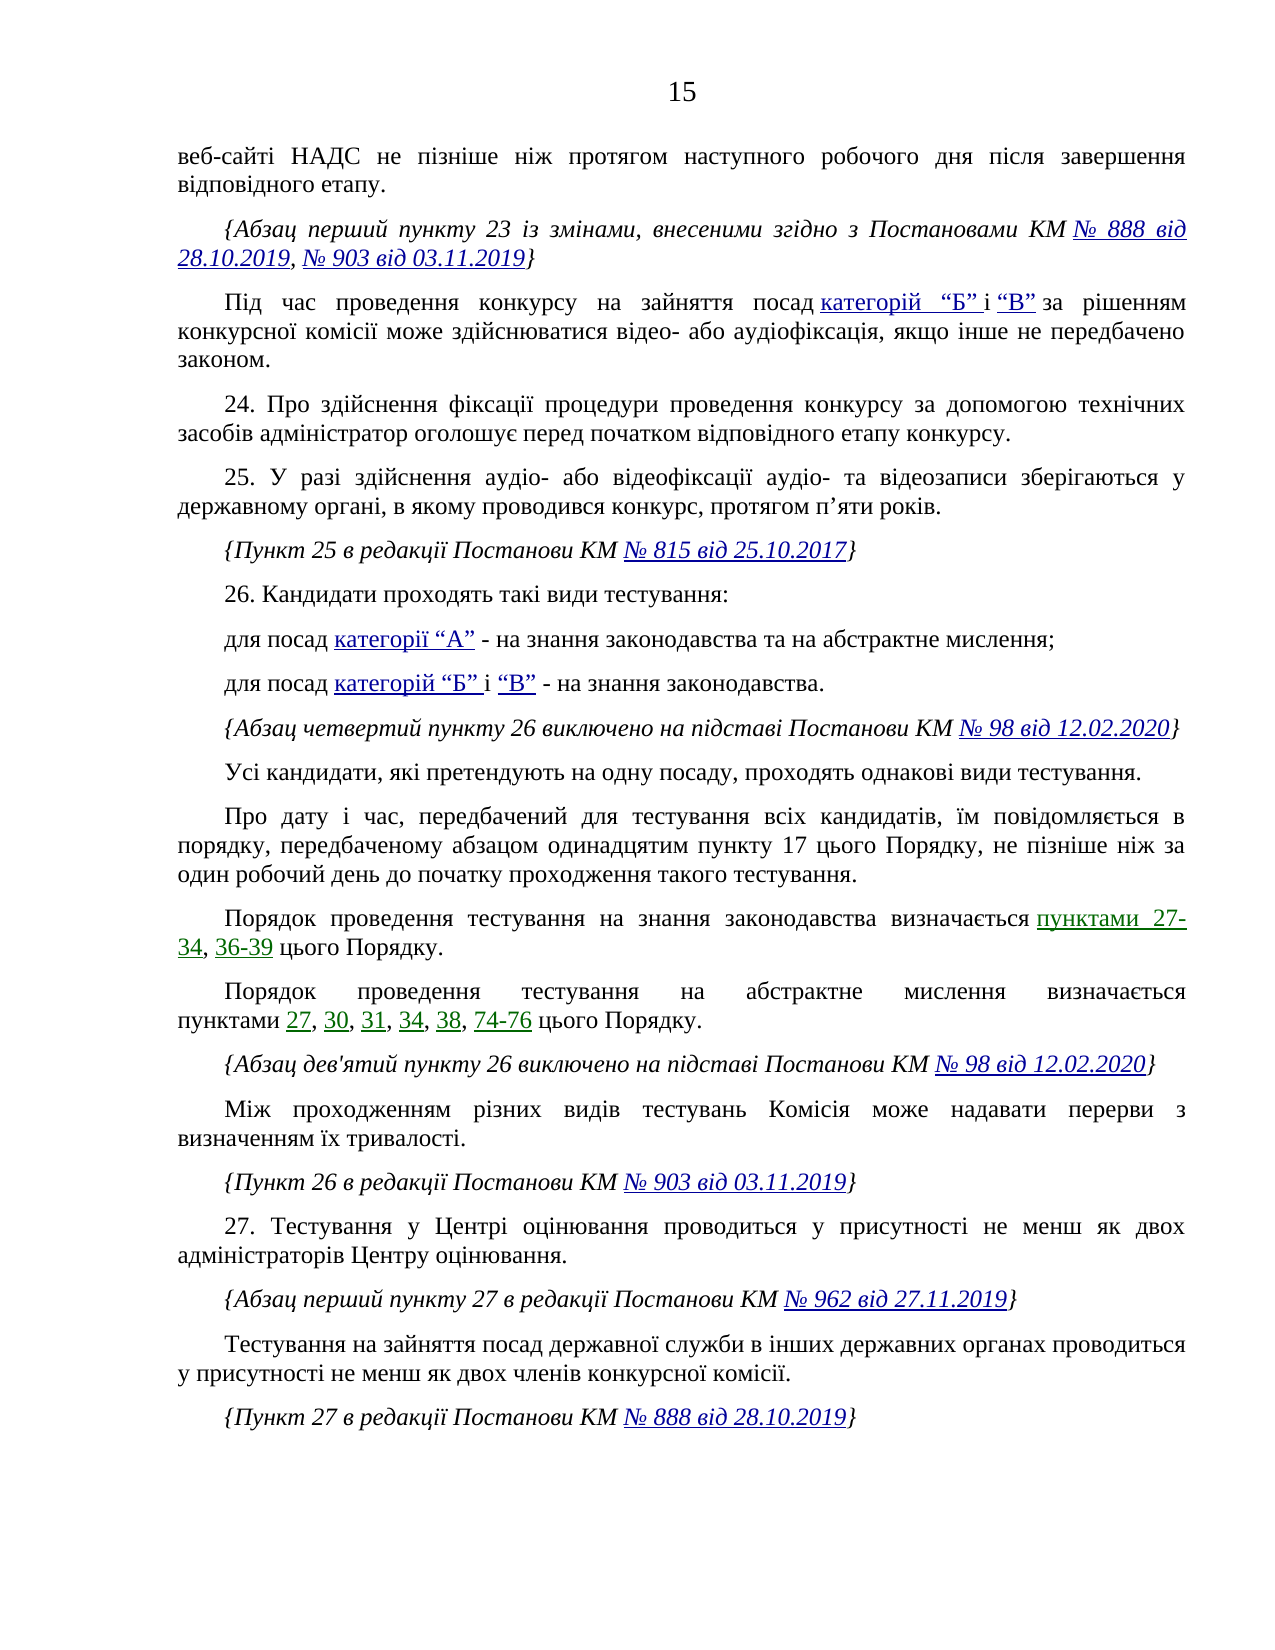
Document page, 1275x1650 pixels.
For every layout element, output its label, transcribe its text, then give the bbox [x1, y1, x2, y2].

text 25. У разі здійснення аудіо- або відеофіксації аудіо- та відеозаписи зберігаються у державному органі, в якому проводився конкурс, протягом п’яти років. [177, 462, 1186, 519]
text {Абзац перший пункту 23 із змінами, внесеними згідно з Постановами КМ № 888 від 28.10.2019, № 903 від 03.11.2019} [177, 214, 1186, 271]
text для посад категорій “Б” і “В” - на знання законодавства. [177, 668, 1186, 697]
text {Пункт 25 в редакції Постанови КМ № 815 від 25.10.2017} [177, 535, 1186, 564]
text Між проходженням різних видів тестувань Комісія може надавати перерви з визначенням їх тривалості. [177, 1094, 1186, 1151]
text {Абзац четвертий пункту 26 виключено на підставі Постанови КМ № 98 від 12.02.2020} [177, 713, 1186, 741]
text для посад категорії “А” - на знання законодавства та на абстрактне мислення; [177, 624, 1186, 653]
text Під час проведення конкурсу на зайняття посад категорій “Б” і “В” за рішенням конкурсної комісії може здійснюватися відео- або аудіофіксація, якщо інше не передбачено законом. [177, 287, 1186, 373]
text {Пункт 26 в редакції Постанови КМ № 903 від 03.11.2019} [177, 1167, 1186, 1196]
text Усі кандидати, які претендують на одну посаду, проходять однакові види тестування. [177, 757, 1186, 786]
text {Абзац перший пункту 27 в редакції Постанови КМ № 962 від 27.11.2019} [177, 1284, 1186, 1313]
text 24. Про здійснення фіксації процедури проведення конкурсу за допомогою технічних засобів адміністратор оголошує перед початком відповідного етапу конкурсу. [177, 389, 1186, 446]
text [177, 141, 1186, 198]
text 26. Кандидати проходять такі види тестування: [177, 579, 1186, 608]
text Порядок проведення тестування на знання законодавства визначається пунктами 27-34, 36-39 цього Порядку. [177, 903, 1186, 961]
text Про дату і час, передбачений для тестування всіх кандидатів, їм повідомляється в порядку, передбаченому абзацом одинадцятим пункту 17 цього Порядку, не пізніше ніж за один робочий день до початку проходження такого тестування. [177, 801, 1186, 888]
text {Пункт 27 в редакції Постанови КМ № 888 від 28.10.2019} [177, 1402, 1186, 1431]
text Тестування на зайняття посад державної служби в інших державних органах проводиться у присутності не менш як двох членів конкурсної комісії. [177, 1329, 1186, 1386]
text 27. Тестування у Центрі оцінювання проводиться у присутності не менш як двох адміністраторів Центру оцінювання. [177, 1211, 1186, 1269]
text {Абзац дев'ятий пункту 26 виключено на підставі Постанови КМ № 98 від 12.02.2020} [177, 1049, 1186, 1078]
text Порядок проведення тестування на абстрактне мислення визначається пунктами 27, 30, 31, 34, 38, 74-76 цього Порядку. [177, 976, 1186, 1034]
